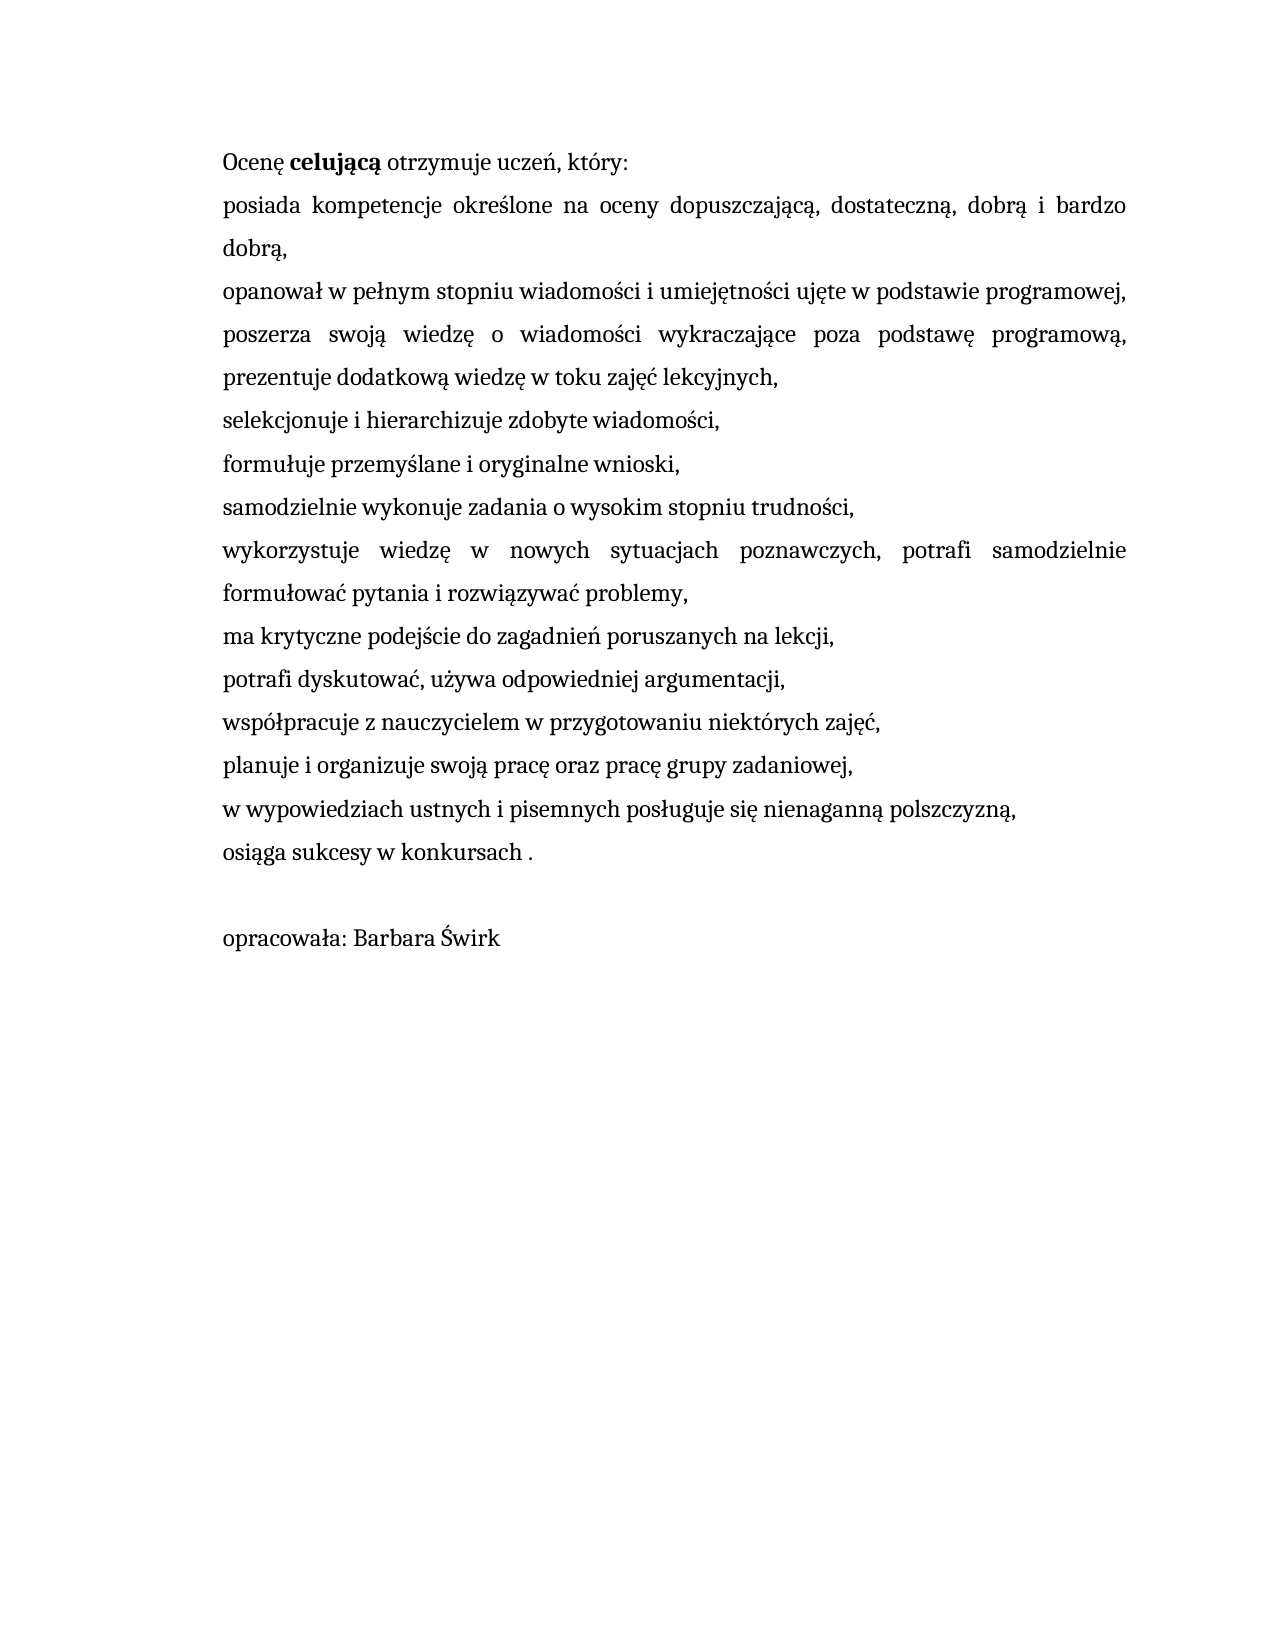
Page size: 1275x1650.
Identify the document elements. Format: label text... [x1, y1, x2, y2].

text formułuje przemyślane i oryginalne wnioski, [223, 449, 1127, 478]
text posiada kompetencje określone na oceny dopuszczającą, dostateczną, dobrą i bardzo dobrą, [223, 191, 1127, 263]
text osiąga sukcesy w konkursach . [223, 838, 1127, 866]
text w wypowiedziach ustnych i pisemnych posługuje się nienaganną polszczyzną, [223, 794, 1127, 823]
text Ocenę celującą otrzymuje uczeń, który: [223, 148, 1127, 176]
text potrafi dyskutować, używa odpowiedniej argumentacji, [223, 665, 1127, 694]
text selekcjonuje i hierarchizuje zdobyte wiadomości, [223, 406, 1127, 435]
text planuje i organizuje swoją pracę oraz pracę grupy zadaniowej, [223, 751, 1127, 780]
text wykorzystuje wiedzę w nowych sytuacjach poznawczych, potrafi samodzielnie formułować pytania i rozwiązywać problemy, [223, 536, 1127, 608]
text opracowała: Barbara Świrk [223, 924, 1127, 953]
text opanował w pełnym stopniu wiadomości i umiejętności ujęte w podstawie programowej, poszerza swoją wiedzę o wiadomości wykraczające poza podstawę programową, prezentuje dodatkową wiedzę w toku zajęć lekcyjnych, [223, 277, 1127, 392]
text współpracuje z nauczycielem w przygotowaniu niektórych zajęć, [223, 708, 1127, 737]
text samodzielnie wykonuje zadania o wysokim stopniu trudności, [223, 493, 1127, 521]
text ma krytyczne podejście do zagadnień poruszanych na lekcji, [223, 622, 1127, 651]
